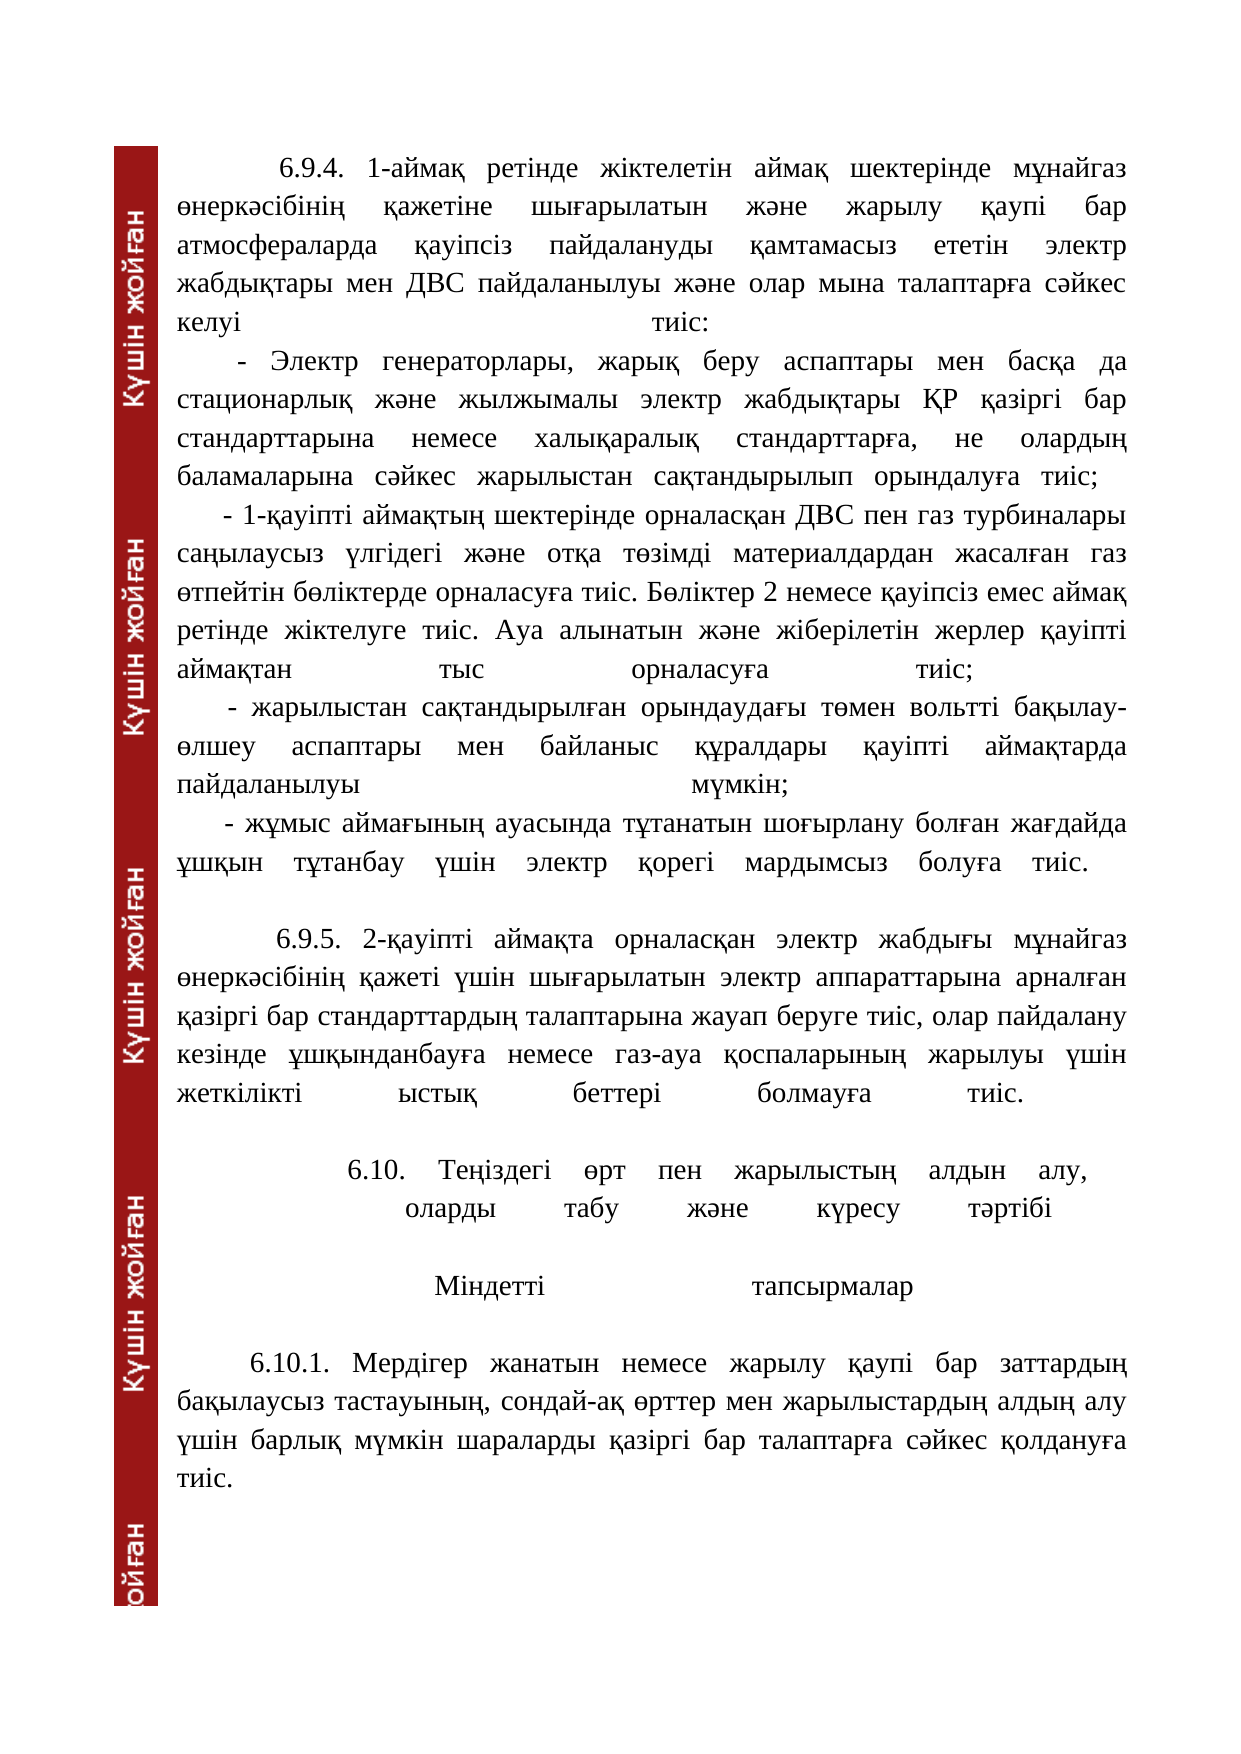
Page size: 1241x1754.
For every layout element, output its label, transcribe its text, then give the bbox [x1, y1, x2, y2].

text Мiндеттi тапсырмалар [112, 1268, 1128, 1340]
picture [114, 1532, 158, 1606]
text 6.9.5. 2-қауiптi аймақта орналасқан электр жабдығы мұнайгаз өнеркәсiбiнiң қажетi үшiн шығарылатын электр аппараттарына арналған қазiргi бар стандарттардың талаптарына жауап беруге тиiс, олар пайдалану кезiнде ұшқынданбауға немесе газ-ауа қоспаларының жарылуы үшiн жеткiлiктi ыстық беттерi болмауға тиiс. [112, 921, 1128, 1147]
picture [114, 916, 158, 921]
text 6.10. Теңiздегi өрт пен жарылыстың алдын алу, оларды табу және күресу тәртiбi [112, 1152, 1128, 1263]
picture [114, 1147, 158, 1152]
picture [114, 146, 158, 150]
text 6.9.4. 1-аймақ ретiнде жiктелетiн аймақ шектерiнде мұнайгаз өнеркәсiбiнiң қажетiне шығарылатын және жарылу қаупi бар атмосфераларда қауiпсiз пайдалануды қамтамасыз ететiн электр жабдықтары мен ДВС пайдаланылуы және олар мына талаптарға сәйкес келуi тиiс: - Электр генераторлары, жарық беру аспаптары мен басқа да стационарлық және жылжымалы электр жабдықтары ҚР қазiргi бар стандарттарына немесе халықаралық стандарттарға, не олардың баламаларына сәйкес жарылыстан сақтандырылып орындалуға тиiс; - 1-қауiптi аймақтың шектерiнде орналасқан ДВС пен газ турбиналары саңылаусыз үлгідегi және отқа төзiмдi материалдардан жасалған газ өтпейтiн бөлiктерде орналасуға тиiс. Бөлiктер 2 немесе қауiпсiз емес аймақ ретiнде жiктелуге тиiс. Ауа алынатын және жiберілетiн жерлер қауiптi аймақтан тыс орналасуға тиiс; - жарылыстан сақтандырылған орындаудағы төмен вольттi бақылау-өлшеу аспаптары мен байланыс құралдары қауiптi аймақтарда пайдаланылуы мүмкiн; - жұмыс аймағының ауасында тұтанатын шоғырлану болған жағдайда ұшқын тұтанбау үшiн электр қорегi мардымсыз болуға тиiс. [112, 150, 1128, 916]
picture [114, 1340, 158, 1345]
picture [114, 1263, 158, 1268]
text 6.10.1. Мердiгер жанатын немесе жарылу қаупi бар заттардың бақылаусыз тастауының, сондай-ақ өрттер мен жарылыстардың алдың алу үшiн барлық мүмкiн шараларды қазiргi бар талаптарға сәйкес қолдануға тиiс. [112, 1345, 1128, 1532]
